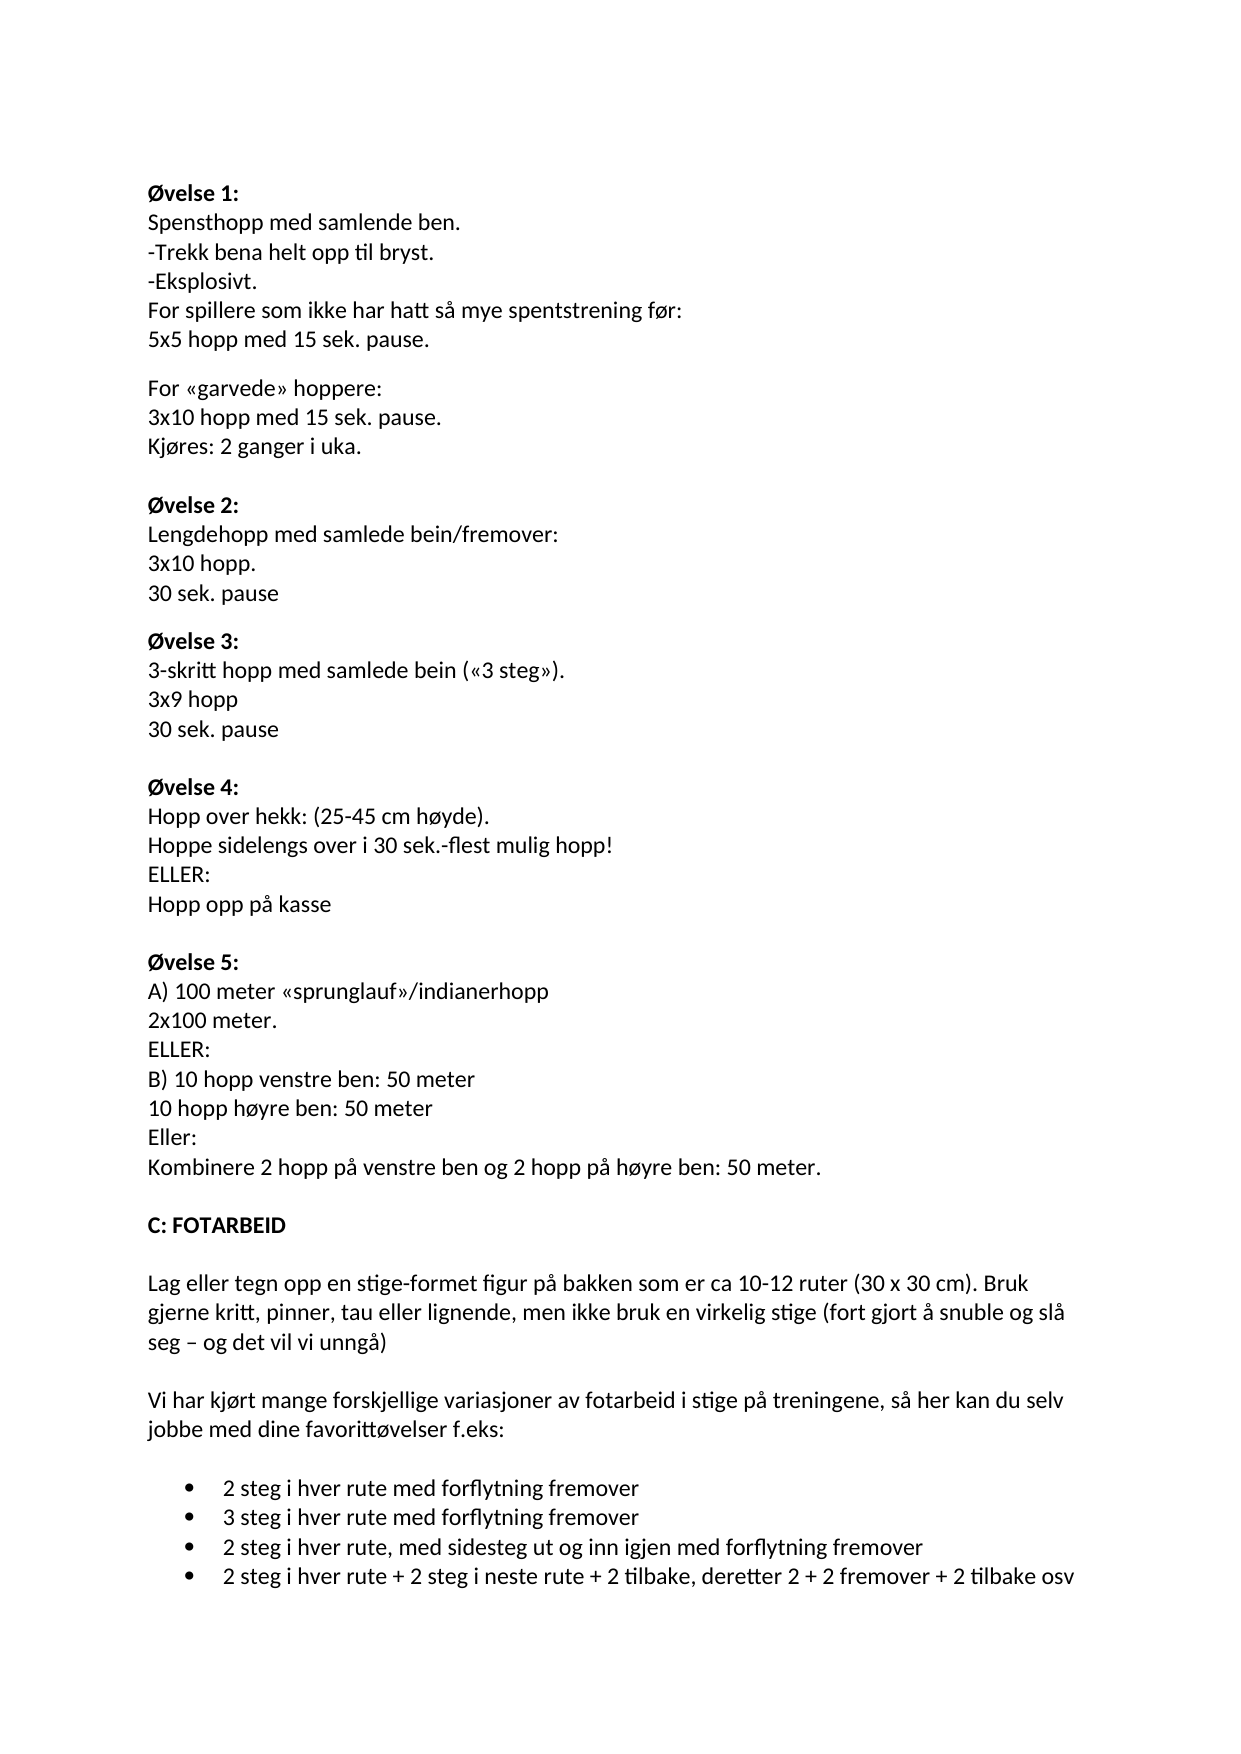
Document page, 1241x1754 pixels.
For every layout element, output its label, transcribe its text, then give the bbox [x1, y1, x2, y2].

text Kombinere 2 hopp på venstre ben og 2 hopp på høyre ben: 50 meter. [148, 1152, 1093, 1181]
text ELLER: [148, 859, 1093, 889]
text Lag eller tegn opp en stige-formet figur på bakken som er ca 10-12 ruter (30 x 30 cm). Bruk gjerne kritt, pinner, tau eller lignende, men ikke bruk en virkelig stige (fort gjort å snuble og slå seg – og det vil vi unngå) [148, 1268, 1093, 1356]
text Hoppe sidelengs over i 30 sek.-flest mulig hopp! [148, 830, 1093, 859]
text 3-skritt hopp med samlede bein («3 steg»). [148, 655, 1093, 684]
text -Trekk bena helt opp til bryst. [148, 237, 1093, 266]
text ELLER: [148, 1034, 1093, 1064]
text 3x10 hopp med 15 sek. pause. [148, 402, 1093, 431]
text A) 100 meter «sprunglauf»/indianerhopp [148, 976, 1093, 1005]
text Øvelse 2: [148, 490, 1093, 519]
text 30 sek. pause [148, 578, 1093, 607]
text 5x5 hopp med 15 sek. pause. [148, 324, 1093, 354]
text 30 sek. pause [148, 714, 1093, 743]
text For spillere som ikke har hatt så mye spentstrening før: [148, 295, 1093, 324]
text C: FOTARBEID [148, 1210, 1093, 1239]
text Eller: [148, 1122, 1093, 1152]
text 10 hopp høyre ben: 50 meter [148, 1093, 1093, 1122]
text For «garvede» hoppere: [148, 373, 1093, 402]
text Lengdehopp med samlede bein/fremover: [148, 519, 1093, 548]
text Øvelse 5: [148, 947, 1093, 976]
text B) 10 hopp venstre ben: 50 meter [148, 1064, 1093, 1093]
text Øvelse 3: [148, 626, 1093, 655]
text Kjøres: 2 ganger i uka. [148, 431, 1093, 461]
list 2 steg i hver rute med forflytning fremover [185, 1473, 1093, 1502]
text Hopp opp på kasse [148, 889, 1093, 918]
text 3x9 hopp [148, 684, 1093, 714]
list 3 steg i hver rute med forflytning fremover [185, 1502, 1093, 1532]
text Øvelse 1: [148, 178, 1093, 207]
text -Eksplosivt. [148, 266, 1093, 295]
text Spensthopp med samlende ben. [148, 207, 1093, 237]
list 2 steg i hver rute + 2 steg i neste rute + 2 tilbake, deretter 2 + 2 fremover + 2 tilbake osv [185, 1561, 1093, 1590]
text 3x10 hopp. [148, 548, 1093, 578]
text Vi har kjørt mange forskjellige variasjoner av fotarbeid i stige på treningene, så her kan du selv jobbe med dine favorittøvelser f.eks: [148, 1385, 1093, 1444]
text 2x100 meter. [148, 1005, 1093, 1034]
text Hopp over hekk: (25-45 cm høyde). [148, 801, 1093, 830]
text Øvelse 4: [148, 772, 1093, 801]
list 2 steg i hver rute, med sidesteg ut og inn igjen med forflytning fremover [185, 1532, 1093, 1561]
